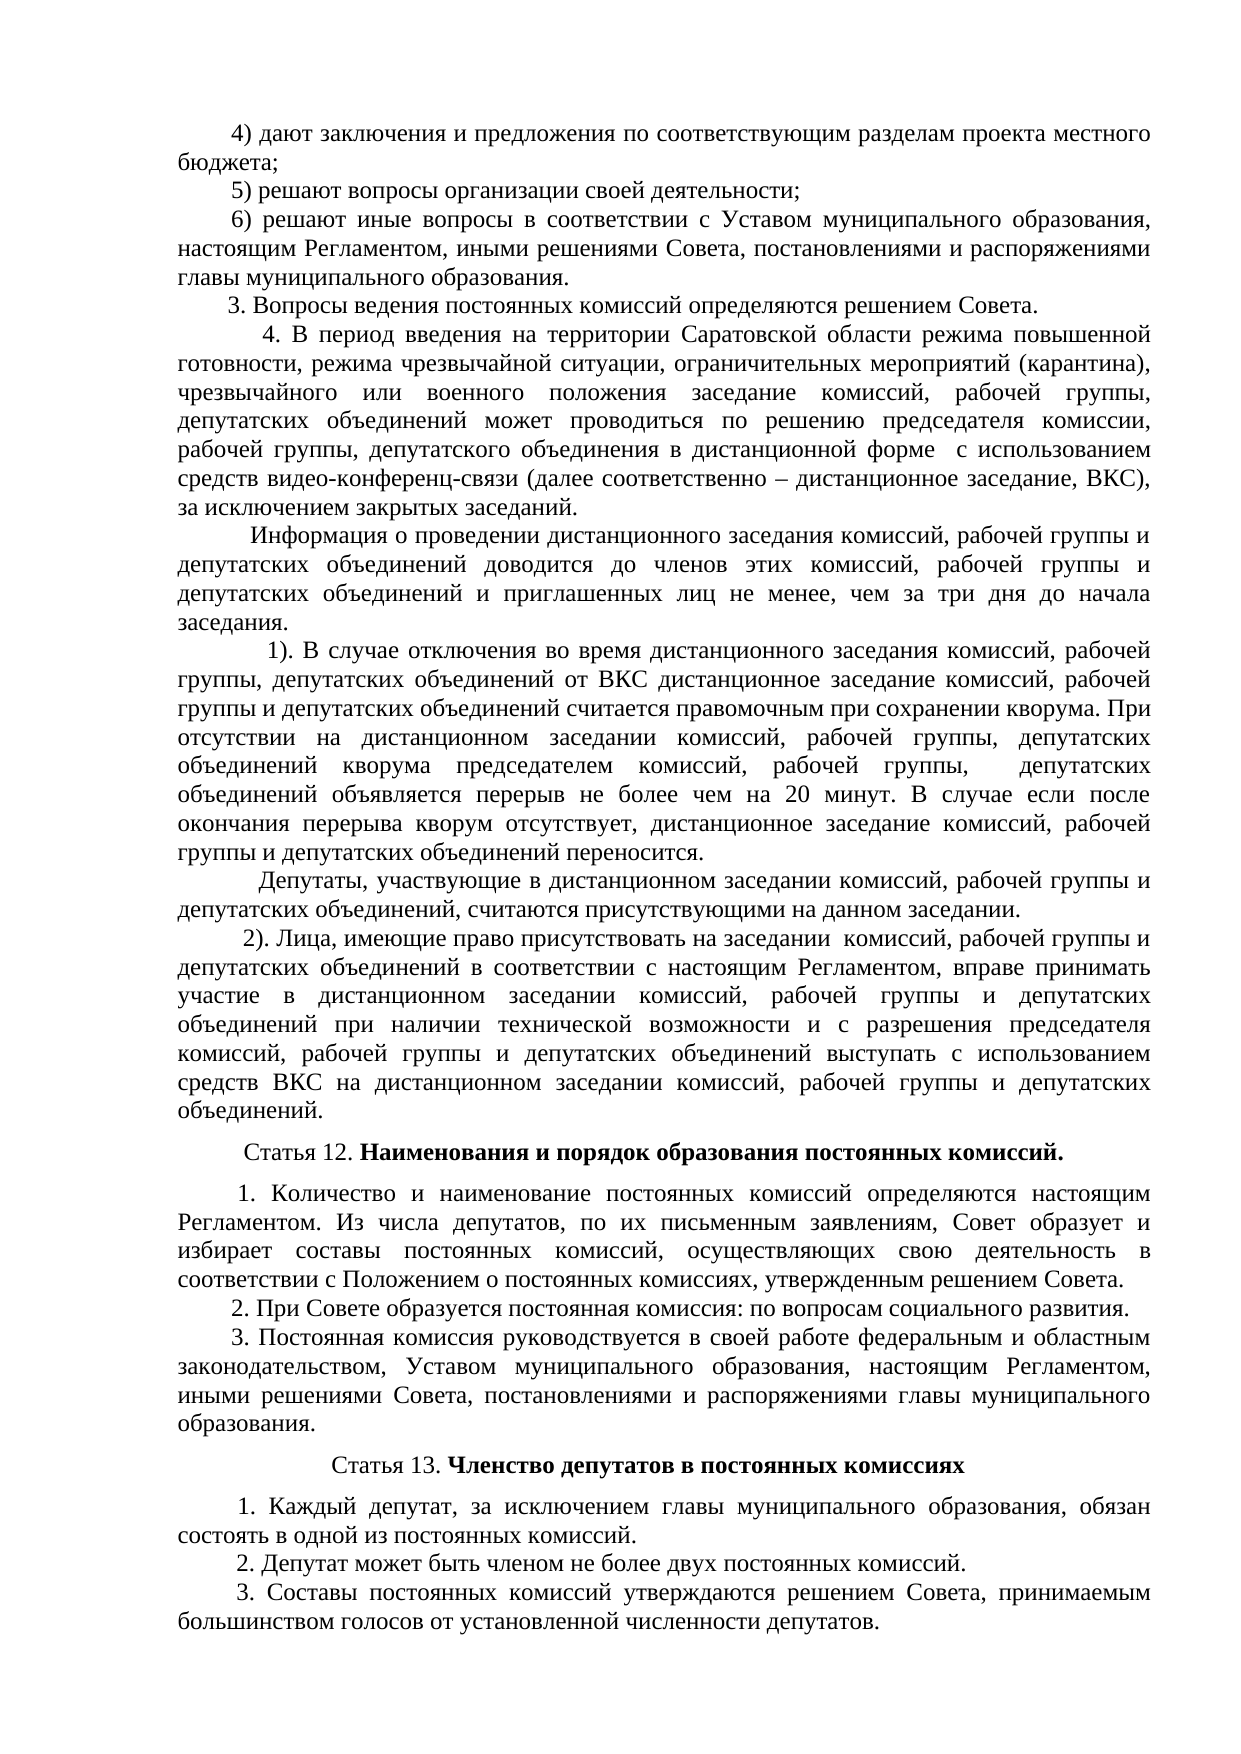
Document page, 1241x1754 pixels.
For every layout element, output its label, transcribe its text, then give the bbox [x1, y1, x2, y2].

text 1. Каждый депутат, за исключением главы муниципального образования, обязан состоять в одной из постоянных комиссий. [177, 1491, 1152, 1548]
text 4. В период введения на территории Саратовской области режима повышенной готовности, режима чрезвычайной ситуации, ограничительных мероприятий (карантина), чрезвычайного или военного положения заседание комиссий, рабочей группы, депутатских объединений может проводиться по решению председателя комиссии, рабочей группы, депутатского объединения в дистанционной форме с использованием средств видео-конференц-связи (далее соответственно ‒ дистанционное заседание, ВКС), за исключением закрытых заседаний. [177, 319, 1152, 521]
text 6) решают иные вопросы в соответствии с Уставом муниципального образования, настоящим Регламентом, иными решениями Совета, постановлениями и распоряжениями главы муниципального образования. [177, 204, 1152, 291]
text 2. Депутат может быть членом не более двух постоянных комиссий. [177, 1548, 1152, 1577]
text 3. Составы постоянных комиссий утверждаются решением Совета, принимаемым большинством голосов от установленной численности депутатов. [177, 1577, 1152, 1635]
text 4) дают заключения и предложения по соответствующим разделам проекта местного бюджета; [177, 118, 1152, 176]
text 3. Постоянная комиссия руководствуется в своей работе федеральным и областным законодательством, Уставом муниципального образования, настоящим Регламентом, иными решениями Совета, постановлениями и распоряжениями главы муниципального образования. [177, 1322, 1152, 1437]
text 1. Количество и наименование постоянных комиссий определяются настоящим Регламентом. Из числа депутатов, по их письменным заявлениям, Совет образует и избирает составы постоянных комиссий, осуществляющих свою деятельность в соответствии с Положением о постоянных комиссиях, утвержденным решением Совета. [177, 1178, 1152, 1293]
text Информация о проведении дистанционного заседания комиссий, рабочей группы и депутатских объединений доводится до членов этих комиссий, рабочей группы и депутатских объединений и приглашенных лиц не менее, чем за три дня до начала заседания. [177, 521, 1152, 636]
text 2). Лица, имеющие право присутствовать на заседании комиссий, рабочей группы и депутатских объединений в соответствии с настоящим Регламентом, вправе принимать участие в дистанционном заседании комиссий, рабочей группы и депутатских объединений при наличии технической возможности и с разрешения председателя комиссий, рабочей группы и депутатских объединений выступать с использованием средств ВКС на дистанционном заседании комиссий, рабочей группы и депутатских объединений. [177, 923, 1152, 1124]
text 1). В случае отключения во время дистанционного заседания комиссий, рабочей группы, депутатских объединений от ВКС дистанционное заседание комиссий, рабочей группы и депутатских объединений считается правомочным при сохранении кворума. При отсутствии на дистанционном заседании комиссий, рабочей группы, депутатских объединений кворума председателем комиссий, рабочей группы, депутатских объединений объявляется перерыв не более чем на 20 минут. В случае если после окончания перерыва кворум отсутствует, дистанционное заседание комиссий, рабочей группы и депутатских объединений переносится. [177, 636, 1152, 866]
text 3. Вопросы ведения постоянных комиссий определяются решением Совета. [177, 291, 1152, 319]
text Статья 13. Членство депутатов в постоянных комиссиях [250, 1450, 1152, 1478]
text 2. При Совете образуется постоянная комиссия: по вопросам социального развития. [177, 1293, 1152, 1322]
text Депутаты, участвующие в дистанционном заседании комиссий, рабочей группы и депутатских объединений, считаются присутствующими на данном заседании. [177, 866, 1152, 923]
text Статья 12. Наименования и порядок образования постоянных комиссий. [177, 1137, 1152, 1166]
text 5) решают вопросы организации своей деятельности; [177, 176, 1152, 204]
